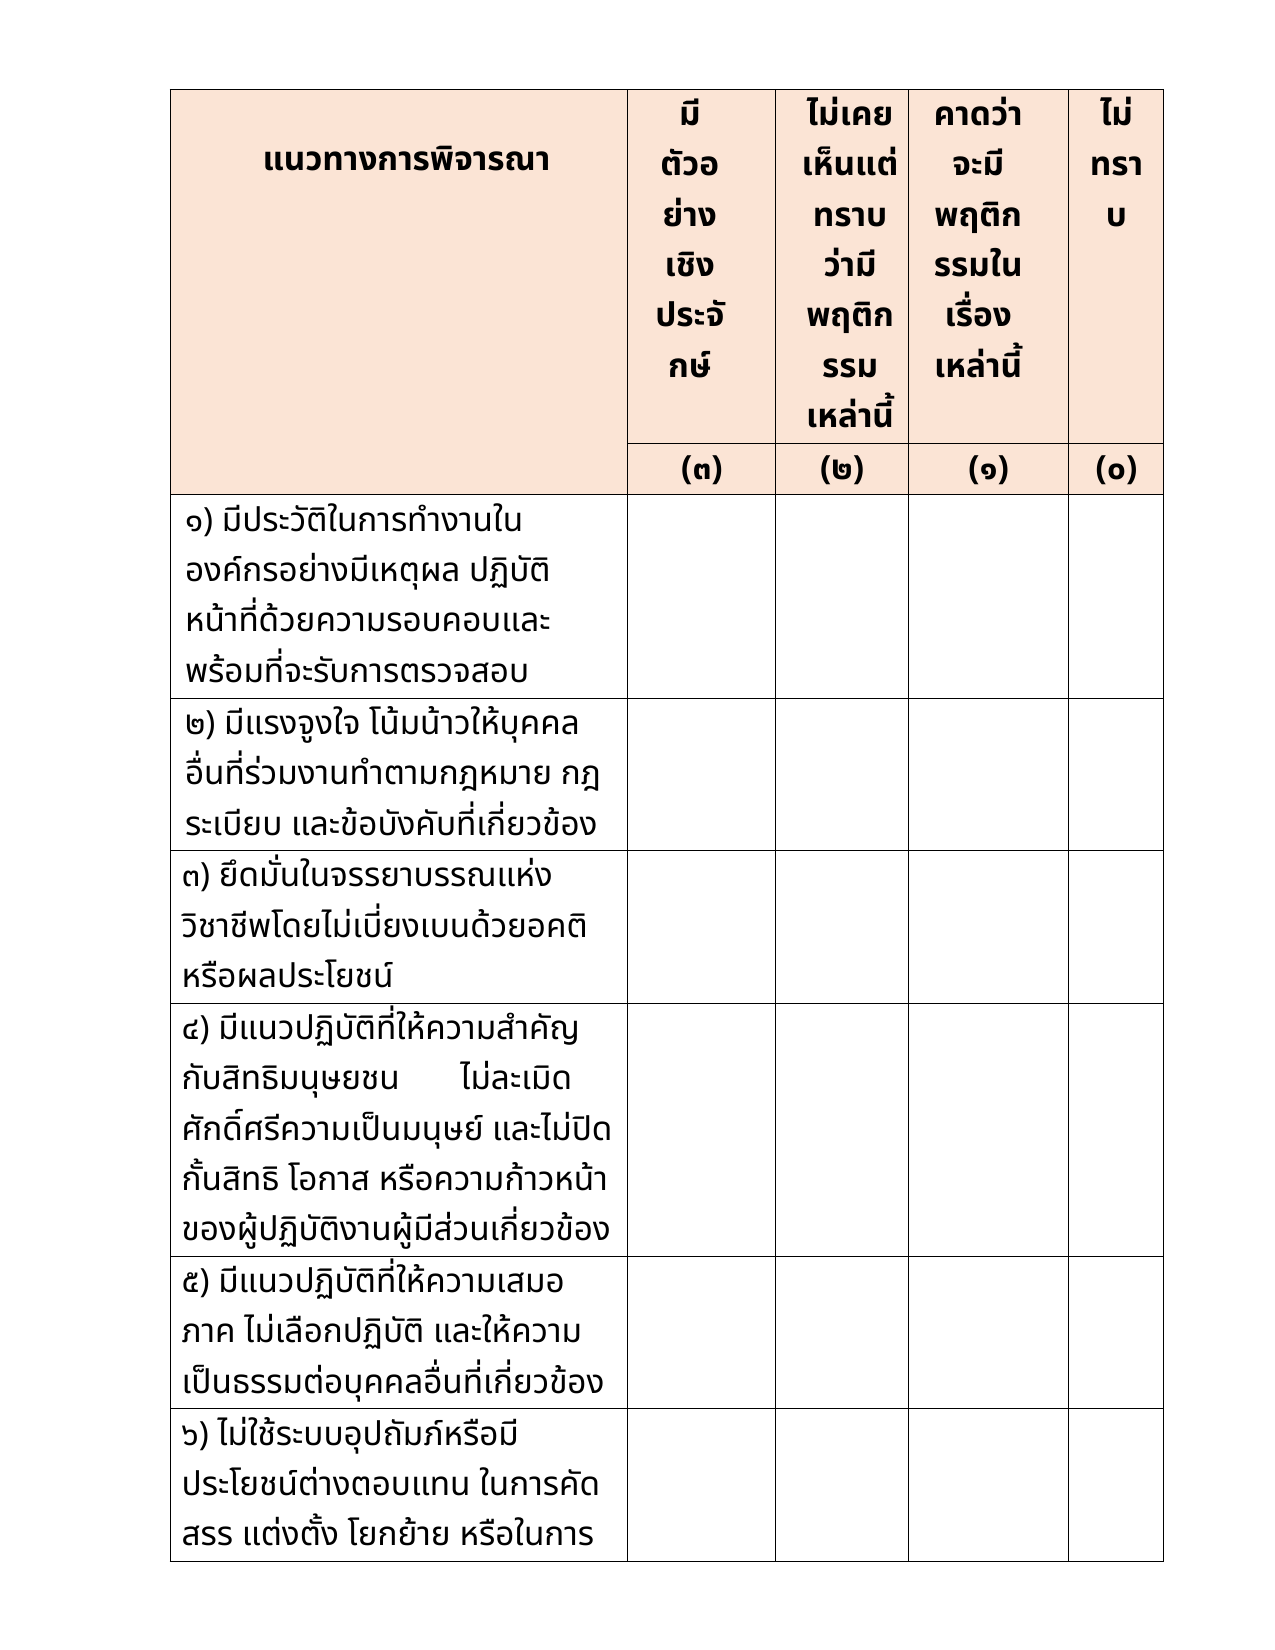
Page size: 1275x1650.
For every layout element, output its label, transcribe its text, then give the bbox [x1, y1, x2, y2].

table_cell (๒) [776, 444, 908, 494]
table_cell [909, 1004, 1068, 1256]
table_cell (๑) [909, 444, 1068, 494]
table_cell [171, 699, 627, 850]
table_cell [628, 495, 775, 697]
table_cell [1069, 1257, 1163, 1408]
table_cell [909, 1409, 1068, 1561]
table_cell [628, 1409, 775, 1561]
table_cell (๓) [628, 444, 775, 494]
table_cell [776, 1257, 908, 1408]
table_cell [628, 851, 775, 1002]
table_cell [909, 851, 1068, 1002]
table_cell [909, 495, 1068, 697]
table_cell [909, 1257, 1068, 1408]
table_cell [776, 1004, 908, 1256]
table_cell [776, 699, 908, 850]
table_cell [776, 851, 908, 1002]
table_cell [171, 495, 627, 697]
table_cell [1069, 1409, 1163, 1561]
table_cell ๔) มีแนวปฏิบัติที่ให้ความสำคัญกับสิทธิมนุษยชน ไม่ละเมิดศักดิ์ศรีความเป็นมนุษย์ และไม่ปิดกั้นสิทธิ โอกาส หรือความก้าวหน้าของผู้ปฏิบัติงานผู้มีส่วนเกี่ยวข้อง [171, 1004, 627, 1256]
table_header [909, 90, 1068, 443]
table_cell [909, 699, 1068, 850]
table_cell [628, 699, 775, 850]
table_cell [776, 495, 908, 697]
table_header [628, 90, 775, 443]
table_header [776, 90, 908, 443]
table_cell [1069, 699, 1163, 850]
table_cell [628, 1257, 775, 1408]
table_cell (๐) [1069, 444, 1163, 494]
table_header ไม่ทราบ [1069, 90, 1163, 443]
table_cell [1069, 1004, 1163, 1256]
table_cell [1069, 495, 1163, 697]
table_cell ๕) มีแนวปฏิบัติที่ให้ความเสมอภาค ไม่เลือกปฏิบัติ และให้ความเป็นธรรมต่อบุคคลอื่นที่เกี่ยวข้อง [171, 1257, 627, 1408]
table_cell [171, 1409, 627, 1561]
table_cell [776, 1409, 908, 1561]
table_cell [1069, 851, 1163, 1002]
table_header [171, 90, 627, 494]
table_cell [628, 1004, 775, 1256]
table_cell ๓) ยึดมั่นในจรรยาบรรณแห่งวิชาชีพโดยไม่เบี่ยงเบนด้วยอคติ หรือผลประโยชน์ [171, 851, 627, 1002]
